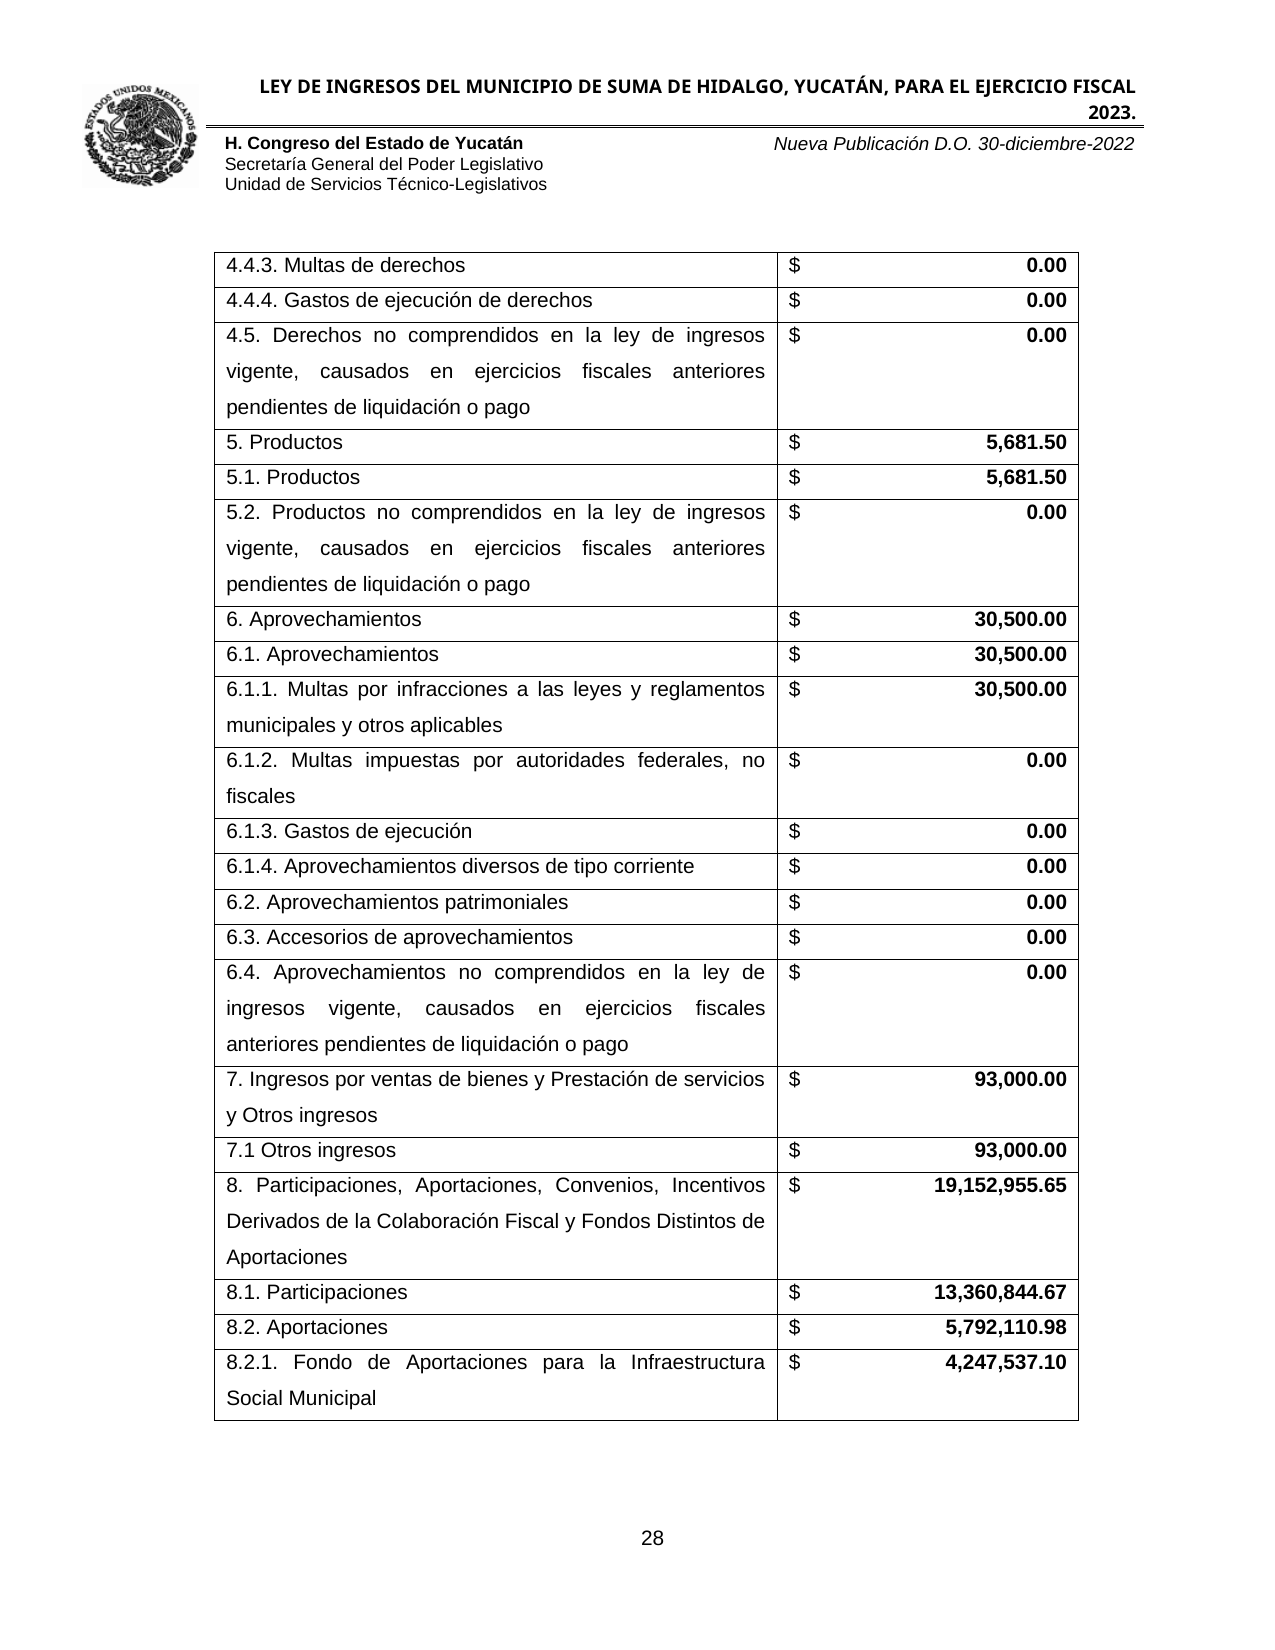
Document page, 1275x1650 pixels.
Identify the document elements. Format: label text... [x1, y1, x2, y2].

table_cell 5.1. Productos [215, 465, 777, 499]
table_cell $ [778, 642, 811, 676]
table_cell 8.2.1. Fondo de Aportaciones para la Infraestructura Social Municipal [215, 1350, 777, 1420]
table_cell $ [778, 430, 811, 464]
table_cell 93,000.00 [811, 1138, 1078, 1172]
table_cell 4.4.3. Multas de derechos [215, 253, 777, 287]
table_cell 7.1 Otros ingresos [215, 1138, 777, 1172]
table_cell $ [778, 854, 811, 888]
table_cell $ [778, 323, 811, 429]
table_cell 0.00 [811, 288, 1078, 322]
table_cell 93,000.00 [811, 1067, 1078, 1137]
table_cell $ [778, 253, 811, 287]
table_cell $ [778, 890, 811, 923]
table_cell $ [778, 819, 811, 853]
table_cell 8.2. Aportaciones [215, 1315, 777, 1349]
table_cell 6.1. Aprovechamientos [215, 642, 777, 676]
table_cell 6.3. Accesorios de aprovechamientos [215, 925, 777, 959]
table_cell $ [778, 500, 811, 606]
table_cell 4,247,537.10 [811, 1350, 1078, 1420]
table_cell $ [778, 1067, 811, 1137]
table_cell 8. Participaciones, Aportaciones, Convenios, Incentivos Derivados de la Colaboración Fiscal y Fondos Distintos de Aportaciones [215, 1173, 777, 1279]
table_cell $ [778, 1315, 811, 1349]
table_cell 30,500.00 [811, 642, 1078, 676]
table_cell 7. Ingresos por ventas de bienes y Prestación de servicios y Otros ingresos [215, 1067, 777, 1137]
table_cell $ [778, 960, 811, 1066]
table_cell $ [778, 677, 811, 747]
table_cell 8.1. Participaciones [215, 1280, 777, 1314]
table_cell 5. Productos [215, 430, 777, 464]
table_cell $ [778, 1138, 811, 1172]
table_cell $ [778, 925, 811, 959]
table_cell 5,792,110.98 [811, 1315, 1078, 1349]
table_cell 6.1.4. Aprovechamientos diversos de tipo corriente [215, 854, 777, 888]
table_cell 0.00 [811, 819, 1078, 853]
table_cell 6.1.1. Multas por infracciones a las leyes y reglamentos municipales y otros aplicables [215, 677, 777, 747]
table_cell 0.00 [811, 854, 1078, 888]
table_cell 6. Aprovechamientos [215, 607, 777, 641]
table_cell 5,681.50 [811, 465, 1078, 499]
table_cell 30,500.00 [811, 677, 1078, 747]
table_cell 6.1.3. Gastos de ejecución [215, 819, 777, 853]
table_cell 0.00 [811, 890, 1078, 923]
table_cell 6.2. Aprovechamientos patrimoniales [215, 890, 777, 923]
table_cell $ [778, 607, 811, 641]
table_cell 0.00 [811, 925, 1078, 959]
table_cell 30,500.00 [811, 607, 1078, 641]
table_cell 6.4. Aprovechamientos no comprendidos en la ley de ingresos vigente, causados en ejercicios fiscales anteriores pendientes de liquidación o pago [215, 960, 777, 1066]
table_cell 0.00 [811, 323, 1078, 429]
table_cell 5,681.50 [811, 430, 1078, 464]
table_cell $ [778, 748, 811, 818]
table_cell $ [778, 1173, 811, 1279]
table_cell $ [778, 1280, 811, 1314]
table_cell 0.00 [811, 960, 1078, 1066]
table_cell 4.4.4. Gastos de ejecución de derechos [215, 288, 777, 322]
table_cell 13,360,844.67 [811, 1280, 1078, 1314]
table_cell $ [778, 288, 811, 322]
table_cell 0.00 [811, 500, 1078, 606]
table_cell 6.1.2. Multas impuestas por autoridades federales, no fiscales [215, 748, 777, 818]
table_cell $ [778, 465, 811, 499]
table_cell 5.2. Productos no comprendidos en la ley de ingresos vigente, causados en ejercicios fiscales anteriores pendientes de liquidación o pago [215, 500, 777, 606]
table_cell 4.5. Derechos no comprendidos en la ley de ingresos vigente, causados en ejercicios fiscales anteriores pendientes de liquidación o pago [215, 323, 777, 429]
table_cell 0.00 [811, 253, 1078, 287]
table_cell 0.00 [811, 748, 1078, 818]
table_cell 19,152,955.65 [811, 1173, 1078, 1279]
table_cell $ [778, 1350, 811, 1420]
